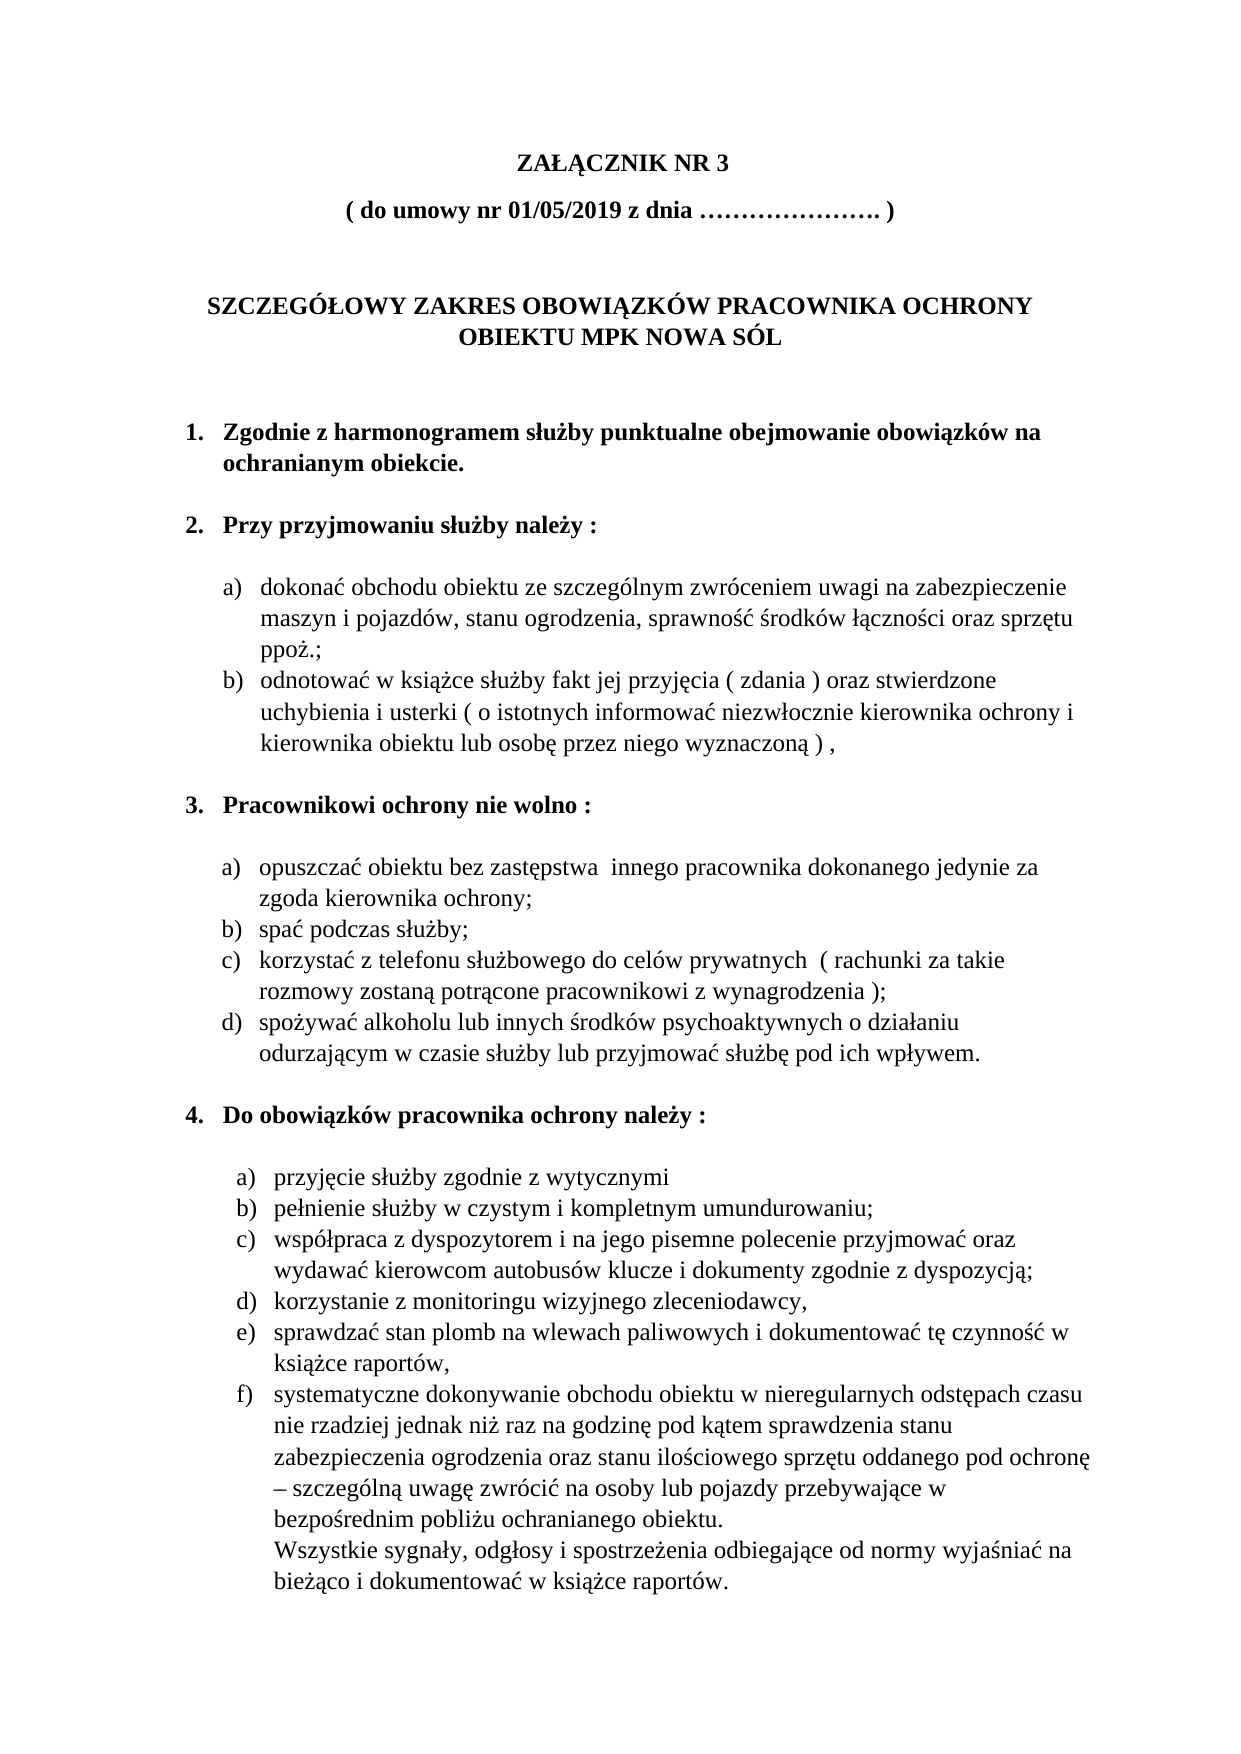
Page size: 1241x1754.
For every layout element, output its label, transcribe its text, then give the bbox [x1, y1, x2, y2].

list korzystać z telefonu służbowego do celów prywatnych ( rachunki za takie rozmowy zostaną potrącone pracownikowi z wynagrodzenia ); [221, 945, 1093, 1005]
list Przy przyjmowaniu służby należy : [185, 510, 1093, 539]
list korzystanie z monitoringu wizyjnego zleceniodawcy, [236, 1286, 1093, 1315]
list systematyczne dokonywanie obchodu obiektu w nieregularnych odstępach czasu nie rzadziej jednak niż raz na godzinę pod kątem sprawdzenia stanu zabezpieczenia ogrodzenia oraz stanu ilościowego sprzętu oddanego pod ochronę – szczególną uwagę zwrócić na osoby lub pojazdy przebywające w bezpośrednim pobliżu ochranianego obiektu. [236, 1379, 1093, 1532]
list Zgodnie z harmonogramem służby punktualne obejmowanie obowiązków na ochranianym obiekcie. [185, 417, 1093, 477]
list przyjęcie służby zgodnie z wytycznymi [236, 1162, 1093, 1191]
list spać podczas służby; [221, 914, 1093, 943]
list opuszczać obiektu bez zastępstwa innego pracownika dokonanego jedynie za zgoda kierownika ochrony; [221, 852, 1093, 912]
list sprawdzać stan plomb na wlewach paliwowych i dokumentować tę czynność w książce raportów, [236, 1317, 1093, 1377]
list pełnienie służby w czystym i kompletnym umundurowaniu; [236, 1193, 1093, 1222]
list spożywać alkoholu lub innych środków psychoaktywnych o działaniu odurzającym w czasie służby lub przyjmować służbę pod ich wpływem. [221, 1007, 1093, 1067]
list Pracownikowi ochrony nie wolno : [185, 790, 1093, 818]
list Wszystkie sygnały, odgłosy i spostrzeżenia odbiegające od normy wyjaśniać na bieżąco i dokumentować w książce raportów. [274, 1535, 1093, 1594]
text ( do umowy nr 01/05/2019 z dnia …………………. ) [148, 195, 1093, 224]
text ZAŁĄCZNIK NR 3 [443, 148, 1093, 176]
list Do obowiązków pracownika ochrony należy : [185, 1100, 1093, 1129]
text SZCZEGÓŁOWY ZAKRES OBOWIĄZKÓW PRACOWNIKA OCHRONY OBIEKTU MPK NOWA SÓL [148, 291, 1093, 351]
list współpraca z dyspozytorem i na jego pisemne polecenie przyjmować oraz wydawać kierowcom autobusów klucze i dokumenty zgodnie z dyspozycją; [236, 1224, 1093, 1284]
list dokonać obchodu obiektu ze szczególnym zwróceniem uwagi na zabezpieczenie maszyn i pojazdów, stanu ogrodzenia, sprawność środków łączności oraz sprzętu ppoż.; [223, 572, 1093, 663]
list odnotować w książce służby fakt jej przyjęcia ( zdania ) oraz stwierdzone uchybienia i usterki ( o istotnych informować niezwłocznie kierownika ochrony i kierownika obiektu lub osobę przez niego wyznaczoną ) , [223, 666, 1093, 756]
